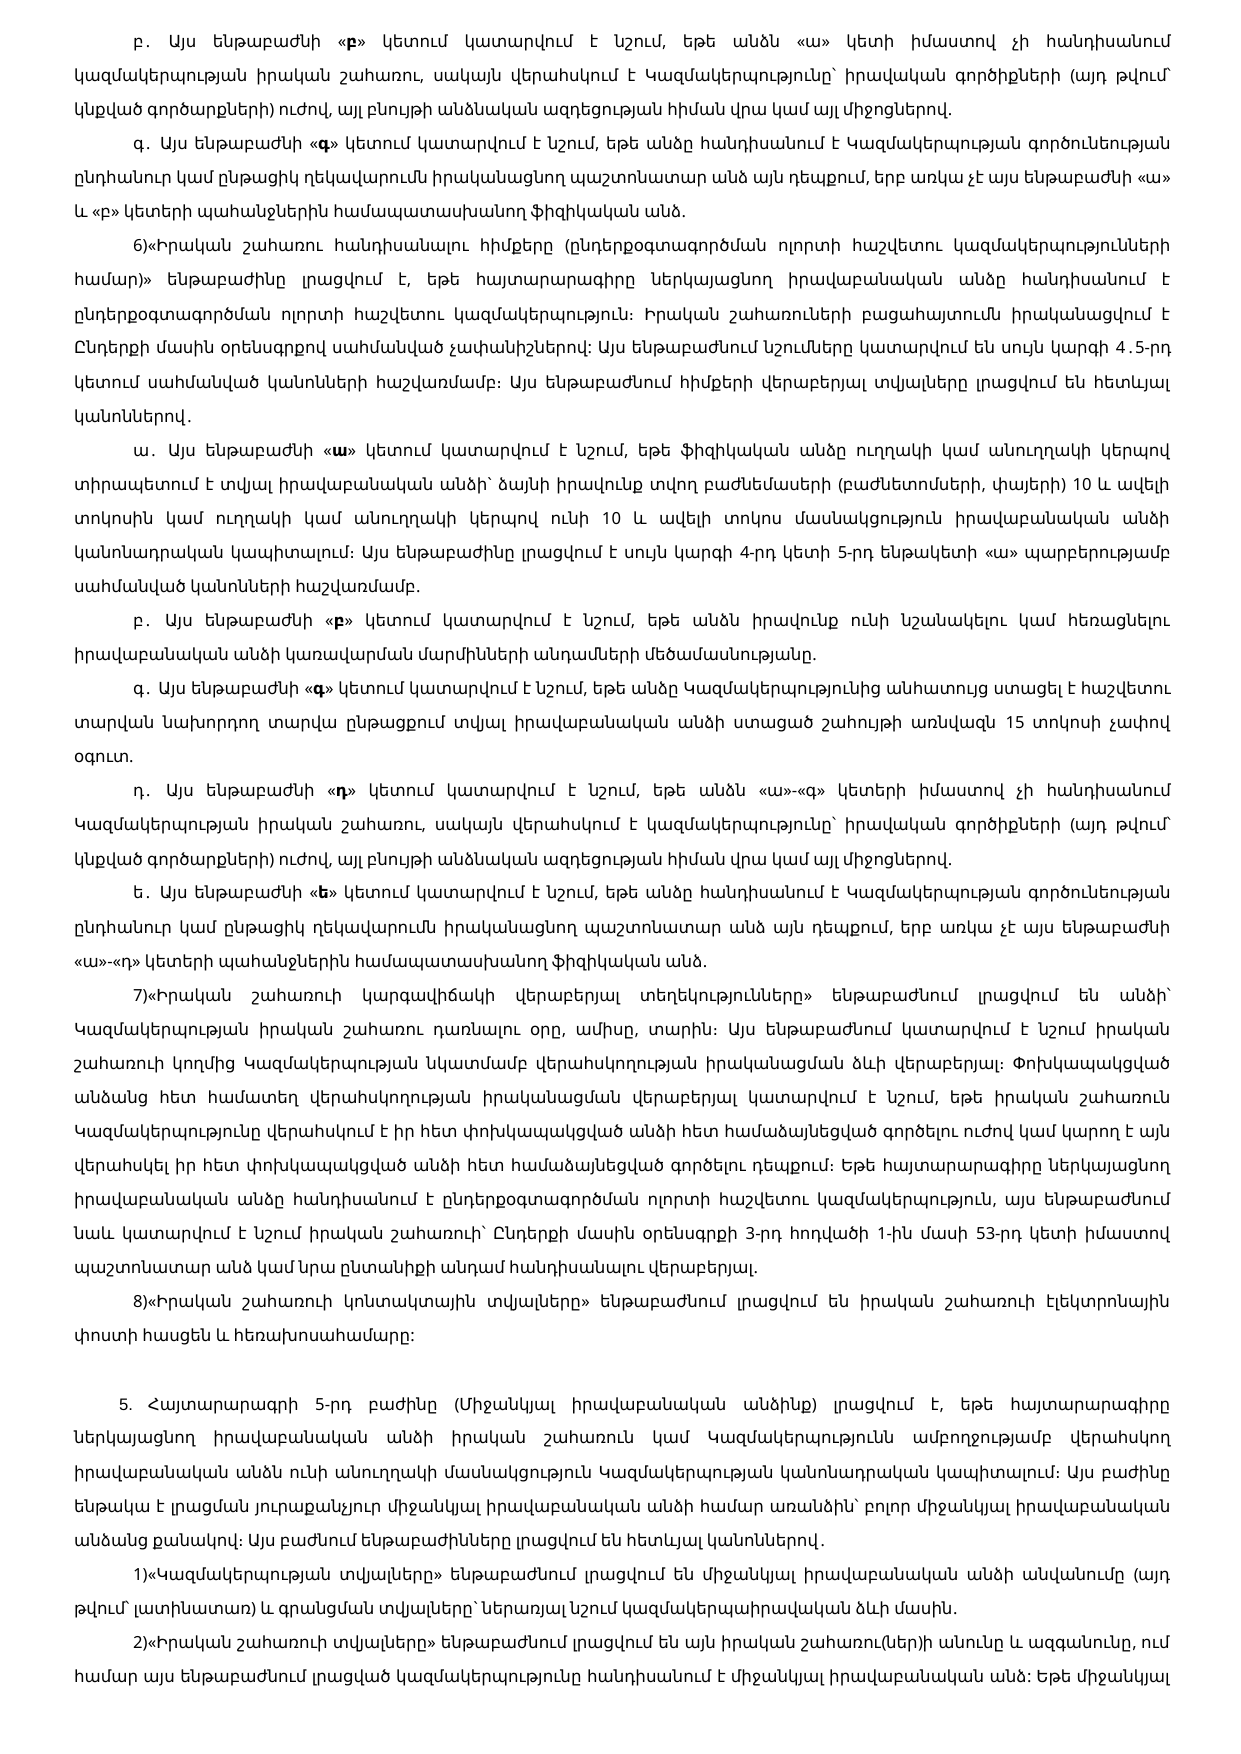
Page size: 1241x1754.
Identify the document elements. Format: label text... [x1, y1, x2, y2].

list «Իրական շահառուի կարգավիճակի վերաբերյալ տեղեկությունները» ենթաբաժնում լրացվում են անձի՝ Կազմակերպության իրական շահառու դառնալու օրը, ամիսը, տարին։ Այս ենթաբաժնում կատարվում է նշում իրական շահառուի կողմից Կազմակերպության նկատմամբ վերահսկողության իրականացման ձևի վերաբերյալ։ Փոխկապակցված անձանց հետ համատեղ վերահսկողության իրականացման վերաբերյալ կատարվում է նշում, եթե իրական շահառուն Կազմակերպությունը վերահսկում է իր հետ փոխկապակցված անձի հետ համաձայնեցված գործելու ուժով կամ կարող է այն վերահսկել իր հետ փոխկապակցված անձի հետ համաձայնեցված գործելու դեպքում։ Եթե հայտարարագիրը ներկայացնող իրավաբանական անձը հանդիսանում է ընդերքօգտագործման ոլորտի հաշվետու կազմակերպություն, այս ենթաբաժնում նաև կատարվում է նշում իրական շահառուի՝ Ընդերքի մասին օրենսգրքի 3-րդ հոդվածի 1-ին մասի 53-րդ կետի իմաստով պաշտոնատար անձ կամ նրա ընտանիքի անդամ հանդիսանալու վերաբերյալ. [74, 983, 1171, 1278]
text ա․ Այս ենթաբաժնի «ա» կետում կատարվում է նշում, եթե ֆիզիկական անձը ուղղակի կամ անուղղակի կերպով տիրապետում է տվյալ իրավաբանական անձի` ձայնի իրավունք տվող բաժնեմասերի (բաժնետոմսերի, փայերի) 10 և ավելի տոկոսին կամ ուղղակի կամ անուղղակի կերպով ունի 10 և ավելի տոկոս մասնակցություն իրավաբանական անձի կանոնադրական կապիտալում։ Այս ենթաբաժինը լրացվում է սույն կարգի 4-րդ կետի 5-րդ ենթակետի «ա» պարբերությամբ սահմանված կանոնների հաշվառմամբ. [74, 438, 1171, 597]
list «Իրական շահառու հանդիսանալու հիմքերը (ընդերքօգտագործման ոլորտի հաշվետու կազմակերպությունների համար)» ենթաբաժինը լրացվում է, եթե հայտարարագիրը ներկայացնող իրավաբանական անձը հանդիսանում է ընդերքօգտագործման ոլորտի հաշվետու կազմակերպություն։ Իրական շահառուների բացահայտումն իրականացվում է Ընդերքի մասին օրենսգրքով սահմանված չափանիշներով: Այս ենթաբաժնում նշումները կատարվում են սույն կարգի 4․5-րդ կետում սահմանված կանոնների հաշվառմամբ։ Այս ենթաբաժնում հիմքերի վերաբերյալ տվյալները լրացվում են հետևյալ կանոններով․ [74, 234, 1171, 427]
text ե․ Այս ենթաբաժնի «ե» կետում կատարվում է նշում, եթե անձը հանդիսանում է Կազմակերպության գործունեության ընդհանուր կամ ընթացիկ ղեկավարումն իրականացնող պաշտոնատար անձ այն դեպքում, երբ առկա չէ այս ենթաբաժնի «ա»-«դ» կետերի պահանջներին համապատասխանող ֆիզիկական անձ. [74, 881, 1171, 972]
text բ․ Այս ենթաբաժնի «բ» կետում կատարվում է նշում, եթե անձն «ա» կետի իմաստով չի հանդիսանում կազմակերպության իրական շահառու, սակայն վերահսկում է Կազմակերպությունը՝ իրավական գործիքների (այդ թվում՝ կնքված գործարքների) ուժով, այլ բնույթի անձնական ազդեցության հիման վրա կամ այլ միջոցներով. [74, 29, 1171, 120]
text դ․ Այս ենթաբաժնի «դ» կետում կատարվում է նշում, եթե անձն «ա»-«գ» կետերի իմաստով չի հանդիսանում Կազմակերպության իրական շահառու, սակայն վերահսկում է կազմակերպությունը՝ իրավական գործիքների (այդ թվում՝ կնքված գործարքների) ուժով, այլ բնույթի անձնական ազդեցության հիման վրա կամ այլ միջոցներով. [74, 779, 1171, 870]
text գ․ Այս ենթաբաժնի «գ» կետում կատարվում է նշում, եթե անձը Կազմակերպությունից անհատույց ստացել է հաշվետու տարվան նախորդող տարվա ընթացքում տվյալ իրավաբանական անձի ստացած շահույթի առնվազն 15 տոկոսի չափով օգուտ. [74, 677, 1171, 768]
list «Կազմակերպության տվյալները» ենթաբաժնում լրացվում են միջանկյալ իրավաբանական անձի անվանումը (այդ թվում՝ լատինատառ) և գրանցման տվյալները` ներառյալ նշում կազմակերպաիրավական ձևի մասին. [74, 1562, 1171, 1619]
list Հայտարարագրի 5-րդ բաժինը (Միջանկյալ իրավաբանական անձինք) լրացվում է, եթե հայտարարագիրը ներկայացնող իրավաբանական անձի իրական շահառուն կամ Կազմակերպությունն ամբողջությամբ վերահսկող իրավաբանական անձն ունի անուղղակի մասնակցություն Կազմակերպության կանոնադրական կապիտալում։ Այս բաժինը ենթակա է լրացման յուրաքանչյուր միջանկյալ իրավաբանական անձի համար առանձին՝ բոլոր միջանկյալ իրավաբանական անձանց քանակով։ Այս բաժնում ենթաբաժինները լրացվում են հետևյալ կանոններով․ [74, 1392, 1171, 1551]
list «Իրական շահառուի կոնտակտային տվյալները» ենթաբաժնում լրացվում են իրական շահառուի էլեկտրոնային փոստի հասցեն և հեռախոսահամարը: [74, 1290, 1171, 1347]
text բ․ Այս ենթաբաժնի «բ» կետում կատարվում է նշում, եթե անձն իրավունք ունի նշանակելու կամ հեռացնելու իրավաբանական անձի կառավարման մարմինների անդամների մեծամասնությանը. [74, 609, 1171, 665]
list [74, 1631, 1171, 1687]
text գ․ Այս ենթաբաժնի «գ» կետում կատարվում է նշում, եթե անձը հանդիսանում է Կազմակերպության գործունեության ընդհանուր կամ ընթացիկ ղեկավարումն իրականացնող պաշտոնատար անձ այն դեպքում, երբ առկա չէ այս ենթաբաժնի «ա» և «բ» կետերի պահանջներին համապատասխանող ֆիզիկական անձ. [74, 132, 1171, 223]
